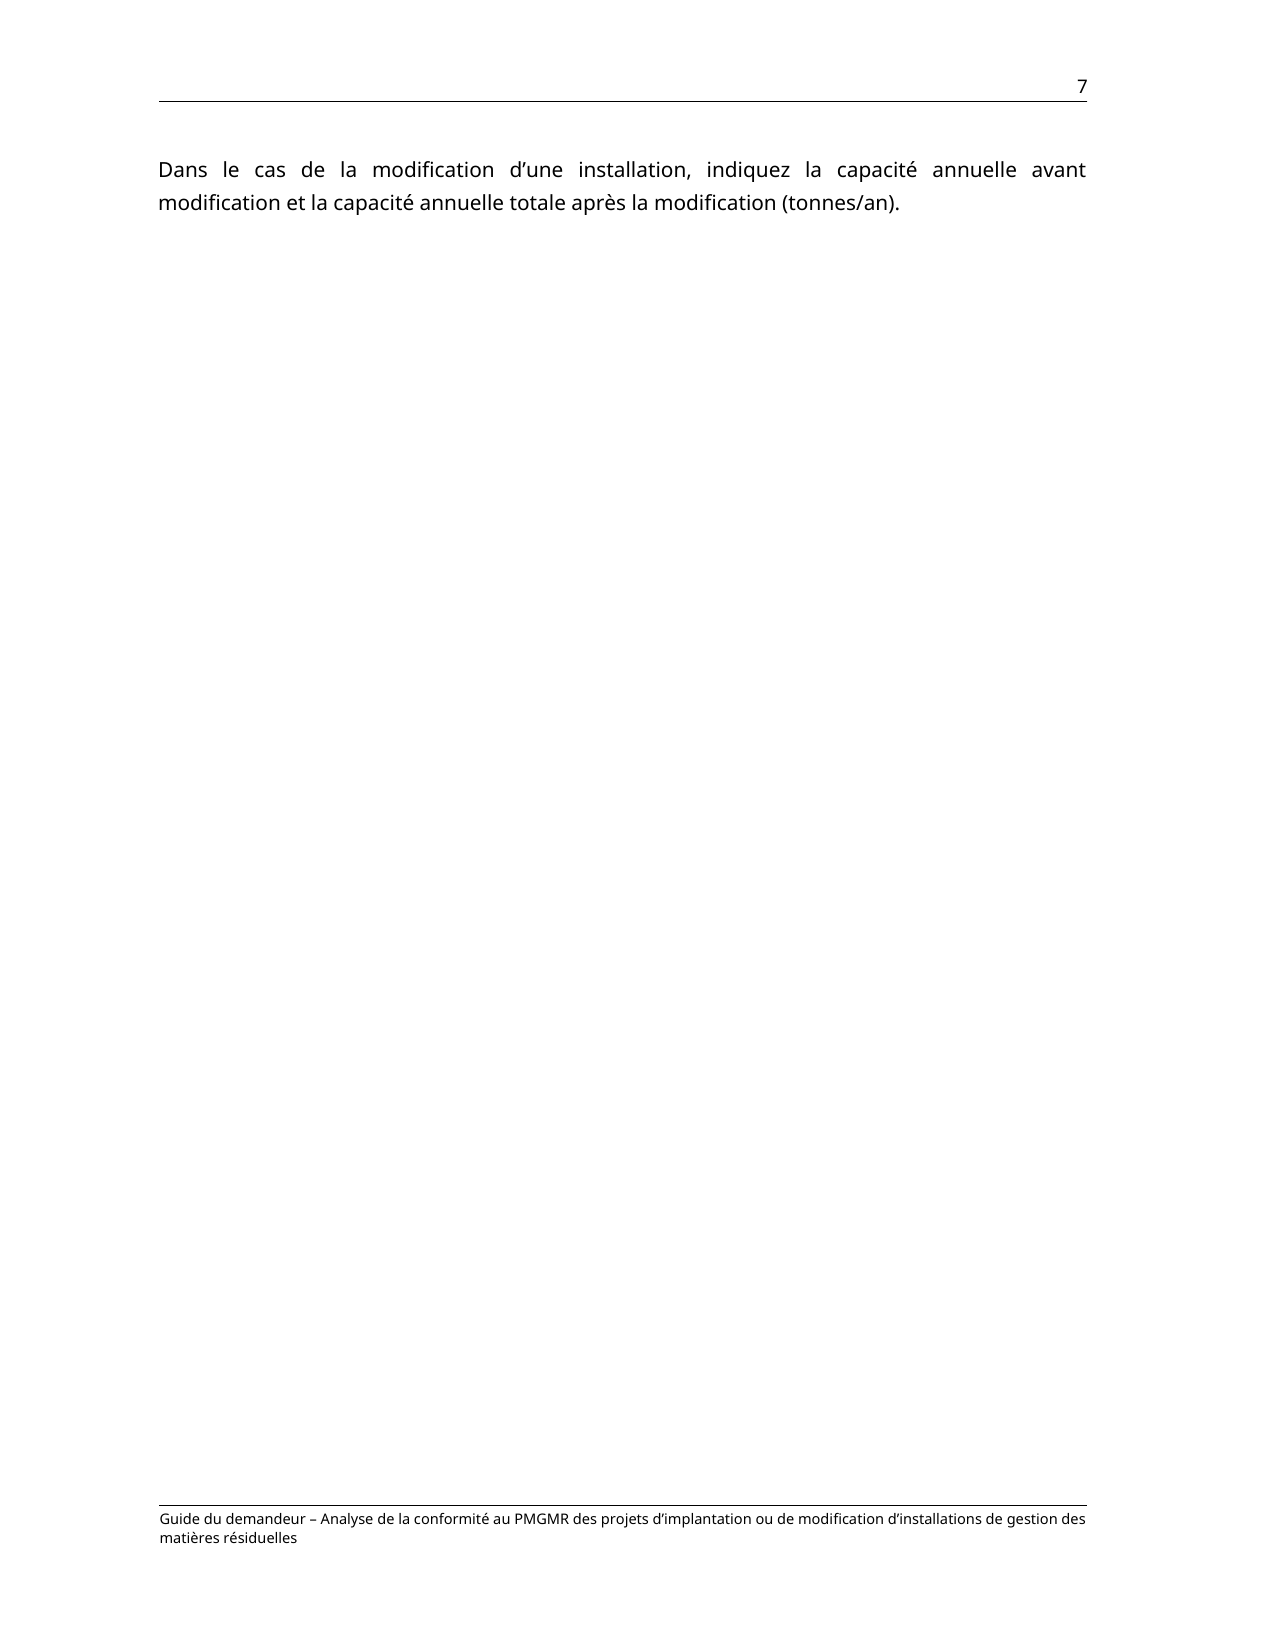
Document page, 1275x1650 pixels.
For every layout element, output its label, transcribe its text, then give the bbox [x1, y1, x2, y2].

text Dans le cas de la modification d’une installation, indiquez la capacité annuelle avant modification et la capacité annuelle totale après la modification (tonnes/an). [158, 155, 1087, 216]
